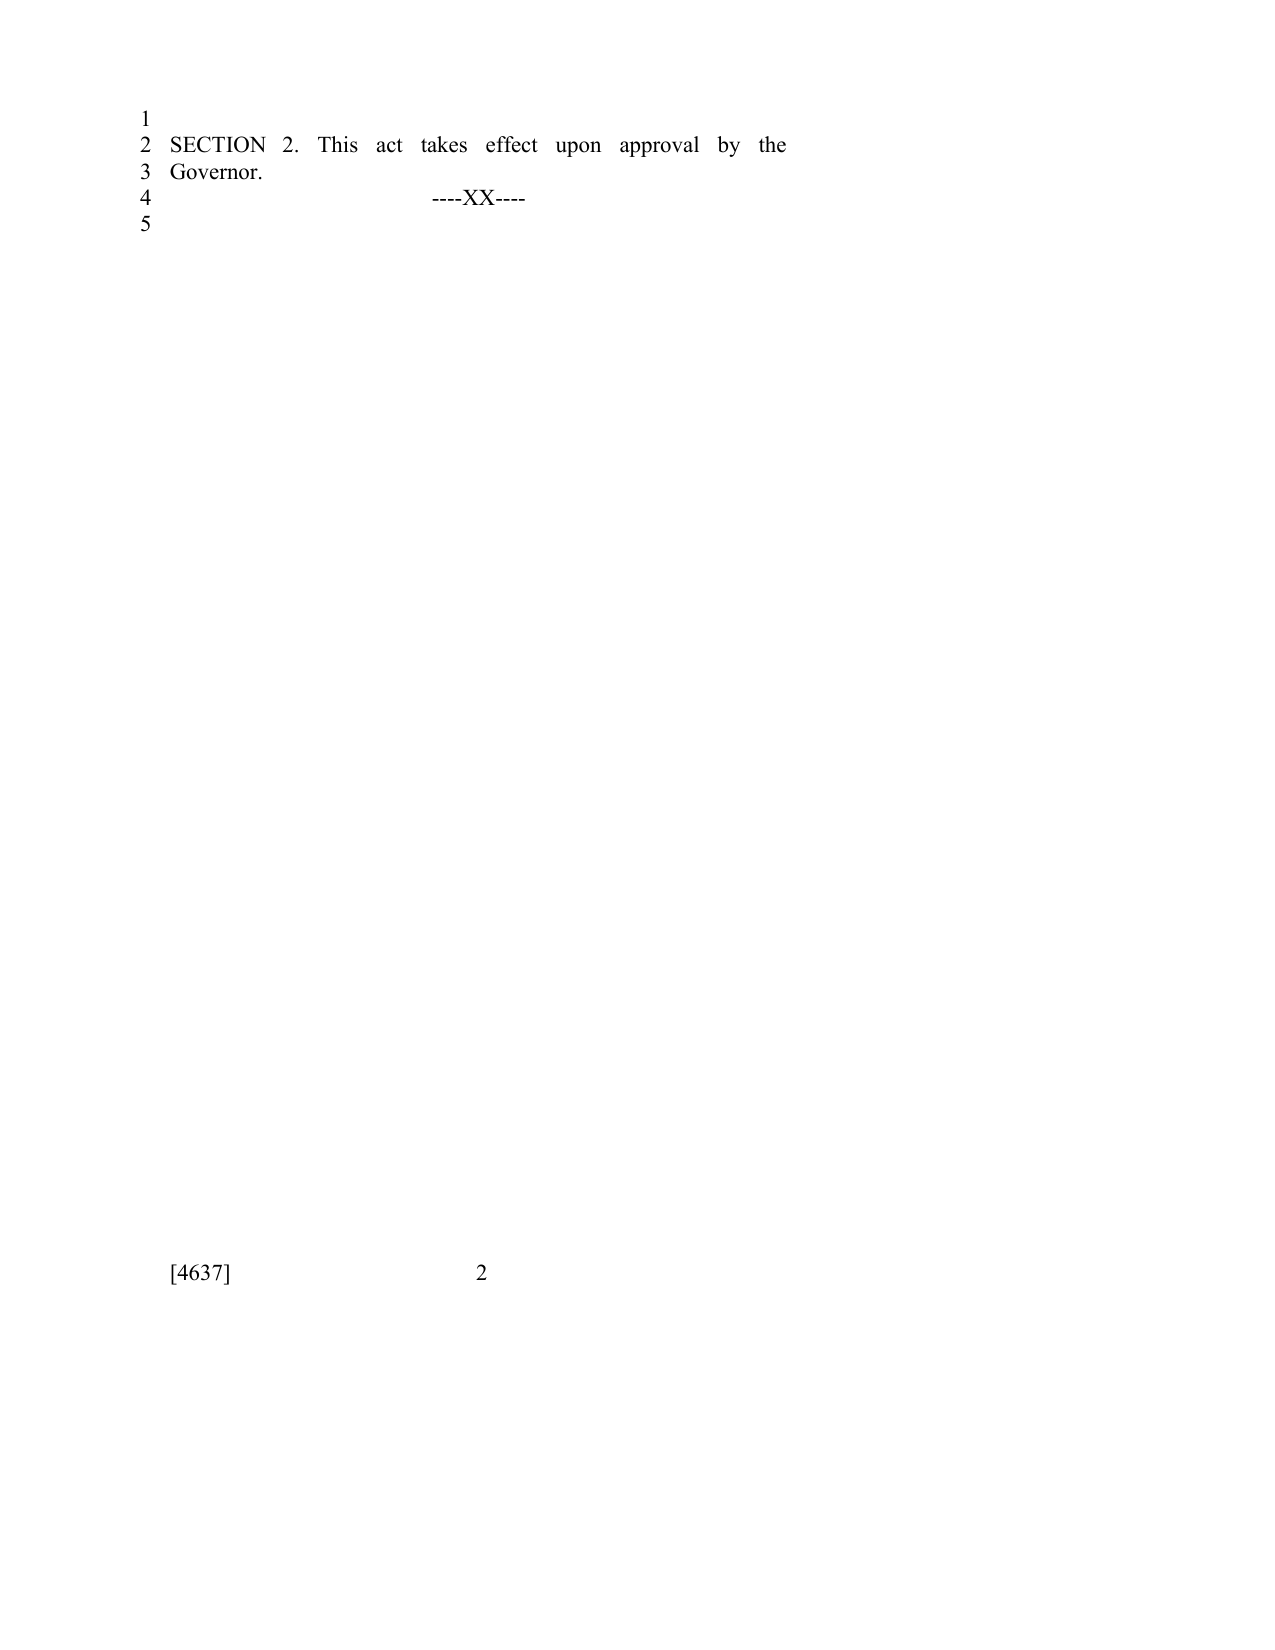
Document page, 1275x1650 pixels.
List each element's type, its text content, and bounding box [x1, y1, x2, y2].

text SECTION 2. This act takes effect upon approval by the Governor. [169, 131, 787, 184]
text ----XX---- [169, 184, 787, 210]
